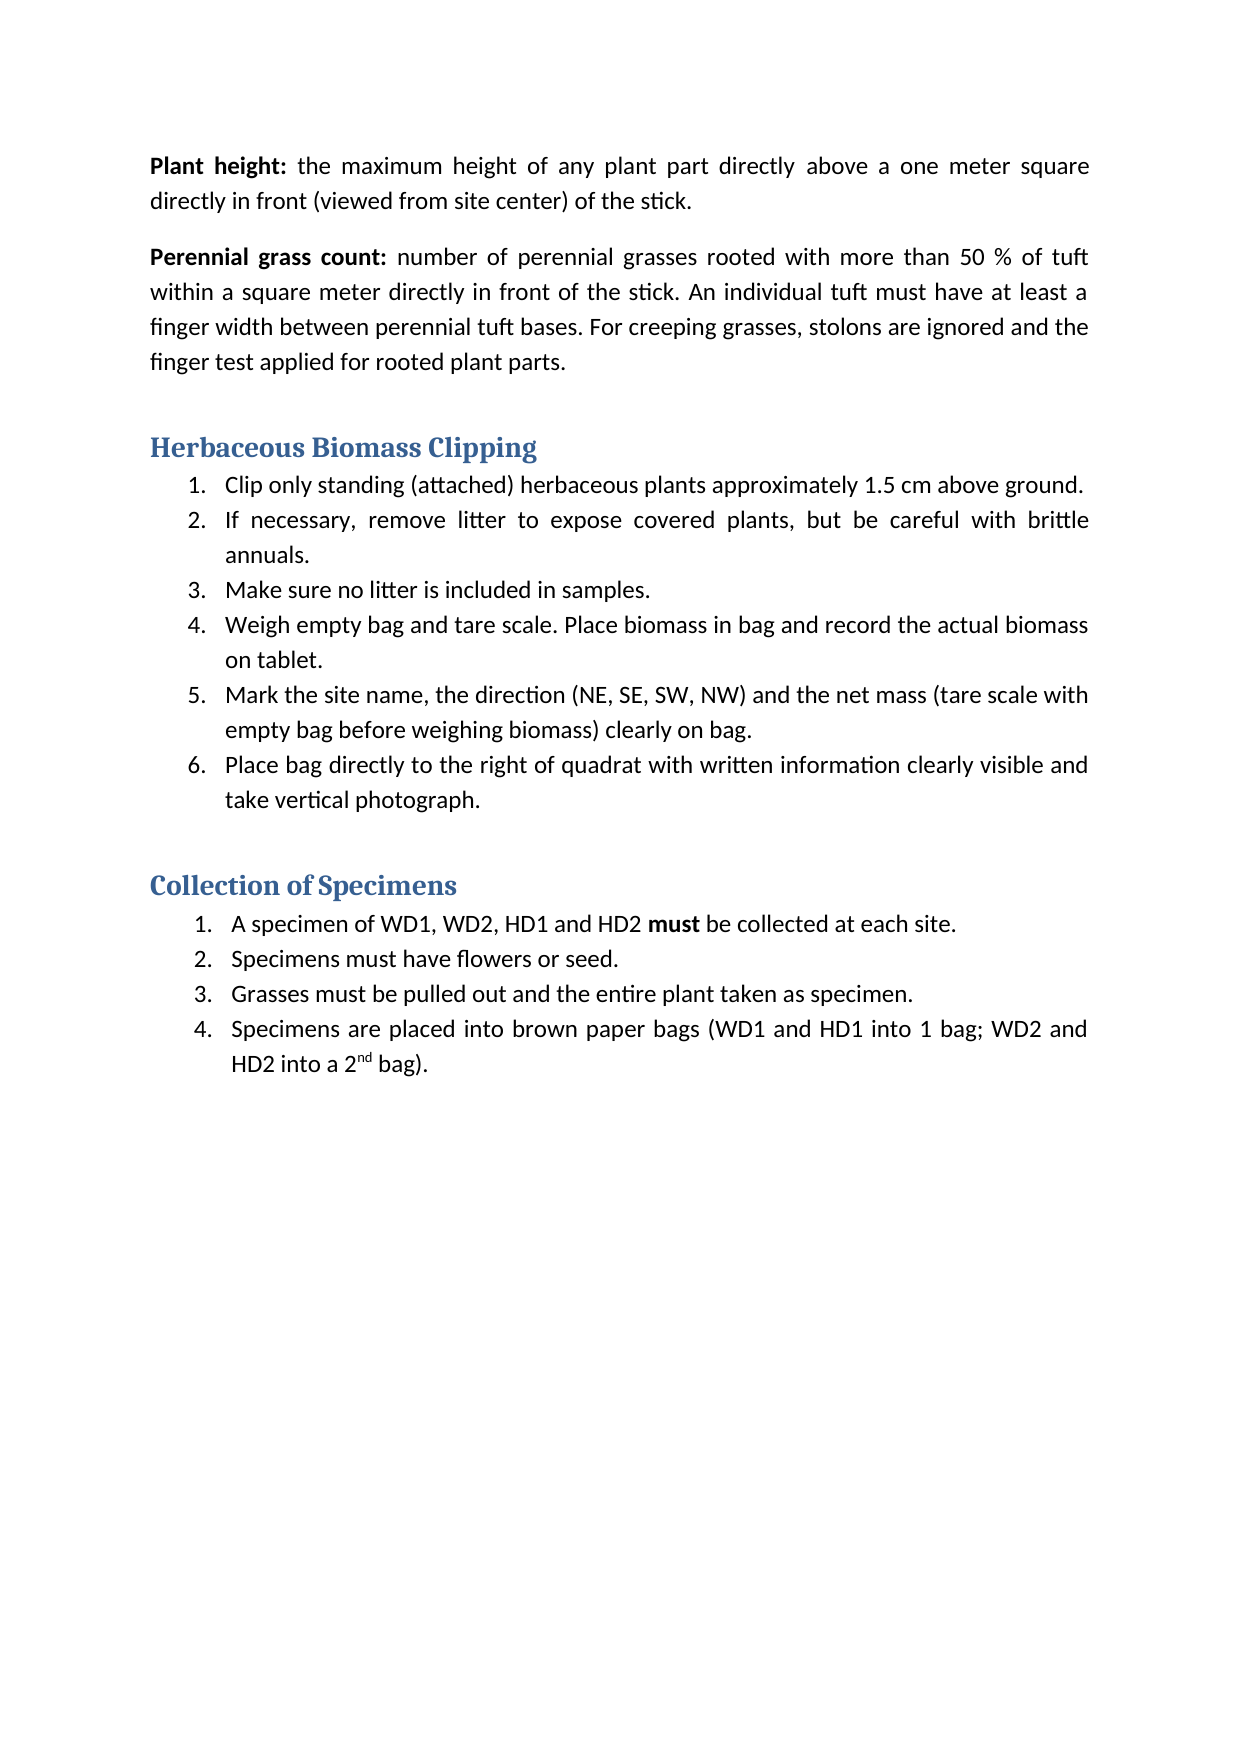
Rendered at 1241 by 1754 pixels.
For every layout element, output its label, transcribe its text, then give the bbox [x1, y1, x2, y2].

subtitle Collection of Specimens [150, 869, 1090, 903]
text Perennial grass count: number of perennial grasses rooted with more than 50 % of tuft within a square meter directly in front of the stick. An individual tuft must have at least a finger width between perennial tuft bases. For creeping grasses, stolons are ignored and the finger test applied for rooted plant parts. [150, 241, 1090, 376]
list If necessary, remove litter to expose covered plants, but be careful with brittle annuals. [187, 504, 1090, 570]
list Specimens must have flowers or seed. [194, 943, 1090, 973]
text Plant height: the maximum height of any plant part directly above a one meter square directly in front (viewed from site center) of the stick. [150, 150, 1090, 216]
list Weigh empty bag and tare scale. Place biomass in bag and record the actual biomass on tablet. [187, 609, 1090, 675]
subtitle Herbaceous Biomass Clipping [150, 431, 1090, 464]
list Place bag directly to the right of quadrat with written information clearly visible and take vertical photograph. [187, 749, 1090, 815]
list Specimens are placed into brown paper bags (WD1 and HD1 into 1 bag; WD2 and HD2 into a 2nd bag). [194, 1013, 1090, 1078]
list A specimen of WD1, WD2, HD1 and HD2 must be collected at each site. [194, 908, 1090, 938]
list Clip only standing (attached) herbaceous plants approximately 1.5 cm above ground. [187, 469, 1090, 500]
list Make sure no litter is included in samples. [187, 574, 1090, 605]
list Mark the site name, the direction (NE, SE, SW, NW) and the net mass (tare scale with empty bag before weighing biomass) clearly on bag. [187, 679, 1090, 745]
list Grasses must be pulled out and the entire plant taken as specimen. [194, 978, 1090, 1008]
